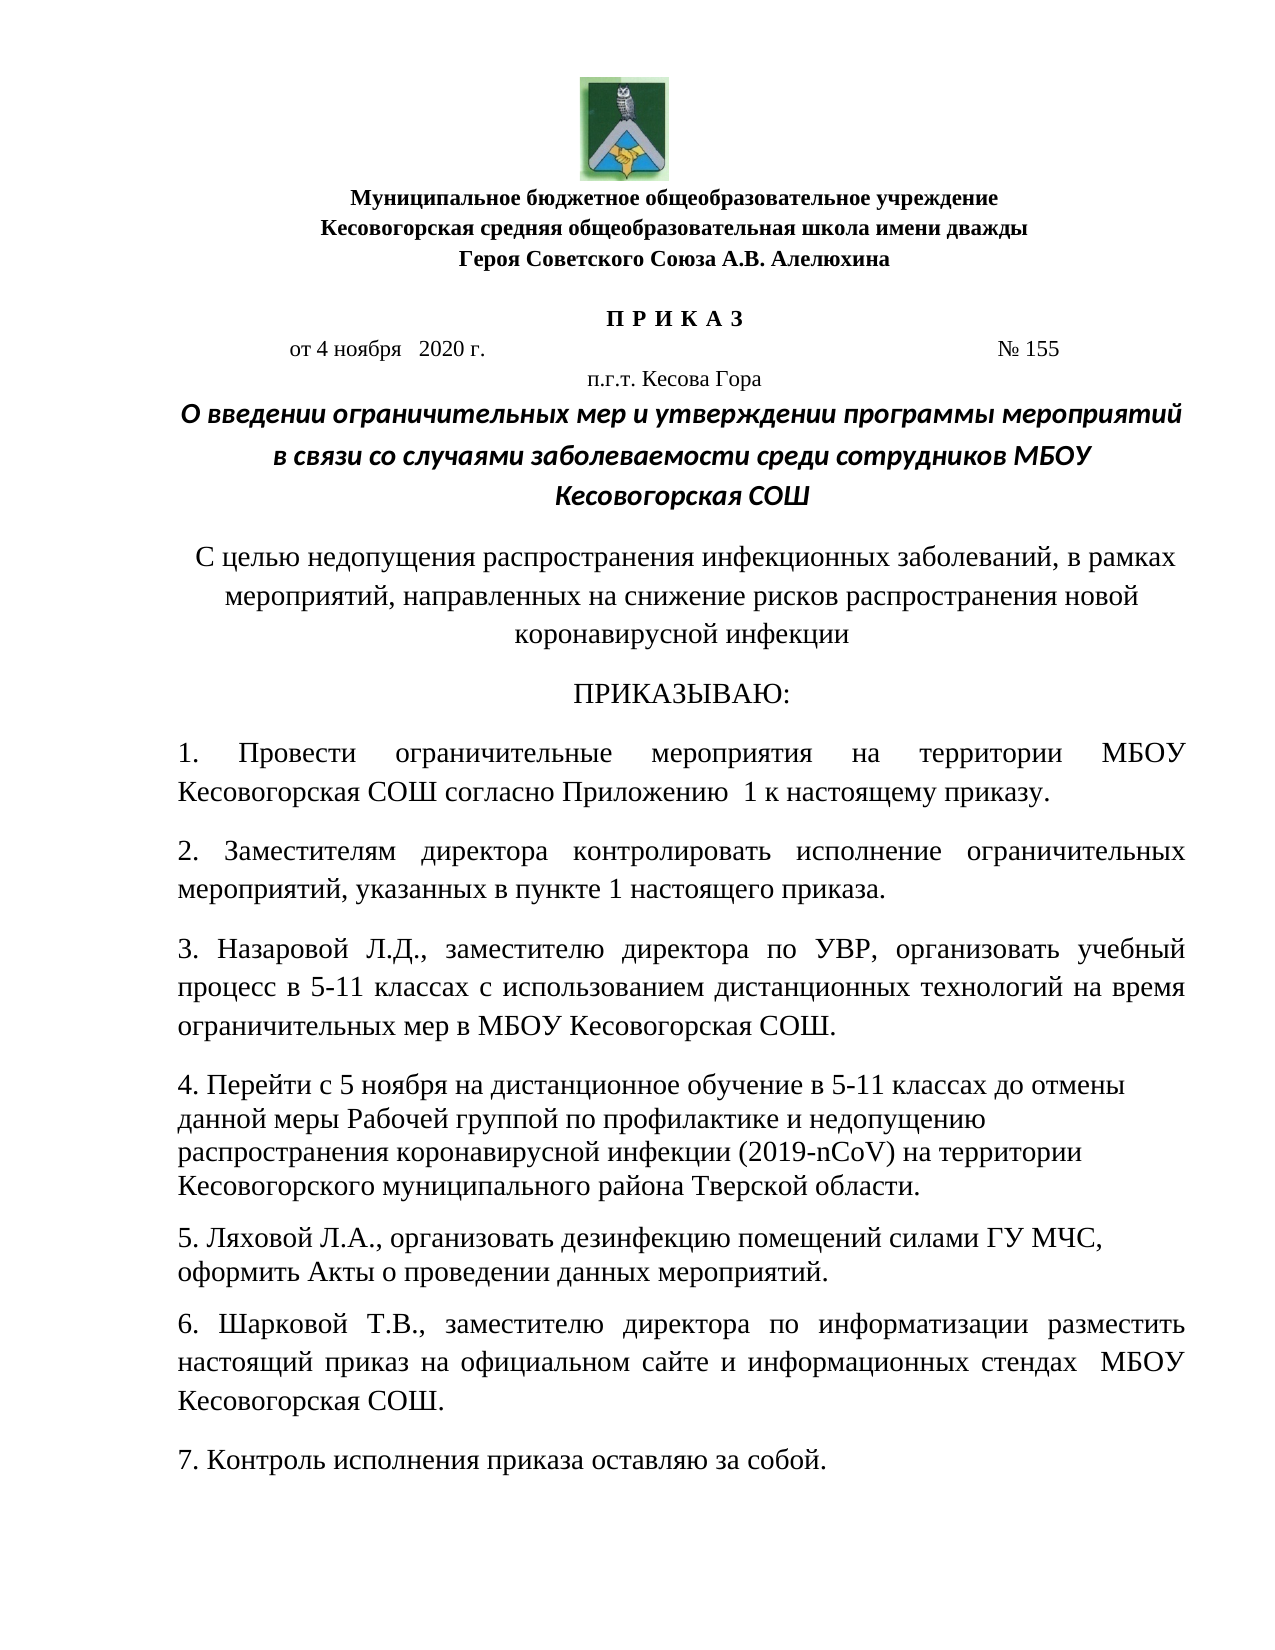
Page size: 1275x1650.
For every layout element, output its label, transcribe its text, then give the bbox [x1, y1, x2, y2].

text 4. Перейти с 5 ноября на дистанционное обучение в 5-11 классах до отмены данной меры Рабочей группой по профилактике и недопущению распространения коронавирусной инфекции (2019-nCoV) на территории Кесовогорского муниципального района Тверской области. [177, 1067, 1186, 1202]
text от 4 ноября 2020 г. № 155 [133, 335, 1216, 362]
text 1. Провести ограничительные мероприятия на территории МБОУ Кесовогорская СОШ согласно Приложению 1 к настоящему приказу. [177, 735, 1186, 807]
text ПРИКАЗЫВАЮ: [177, 676, 1186, 709]
text 7. Контроль исполнения приказа оставляю за собой. [177, 1442, 1186, 1476]
text Муниципальное бюджетное общеобразовательное учреждение [133, 184, 1216, 211]
text 5. Ляховой Л.А., организовать дезинфекцию помещений силами ГУ МЧС, оформить Акты о проведении данных мероприятий. [177, 1220, 1186, 1287]
text 6. Шарковой Т.В., заместителю директора по информатизации разместить настоящий приказ на официальном сайте и информационных стендах МБОУ Кесовогорская СОШ. [177, 1306, 1186, 1416]
text Кесовогорская средняя общеобразовательная школа имени дважды [133, 214, 1216, 241]
text п.г.т. Кесова Гора [133, 365, 1216, 392]
text 3. Назаровой Л.Д., заместителю директора по УВР, организовать учебный процесс в 5-11 классах с использованием дистанционных технологий на время ограничительных мер в МБОУ Кесовогорская СОШ. [177, 931, 1186, 1042]
text Героя Советского Союза А.В. Алелюхина [133, 244, 1216, 271]
text О введении ограничительных мер и утверждении программы мероприятий в связи со случаями заболеваемости среди сотрудников МБОУ Кесовогорская СОШ [177, 396, 1186, 513]
picture [579, 77, 669, 181]
text 2. Заместителям директора контролировать исполнение ограничительных мероприятий, указанных в пункте 1 настоящего приказа. [177, 833, 1186, 905]
text ПРИКАЗ [133, 305, 1216, 331]
text С целью недопущения распространения инфекционных заболеваний, в рамках мероприятий, направленных на снижение рисков распространения новой коронавирусной инфекции [177, 539, 1186, 650]
